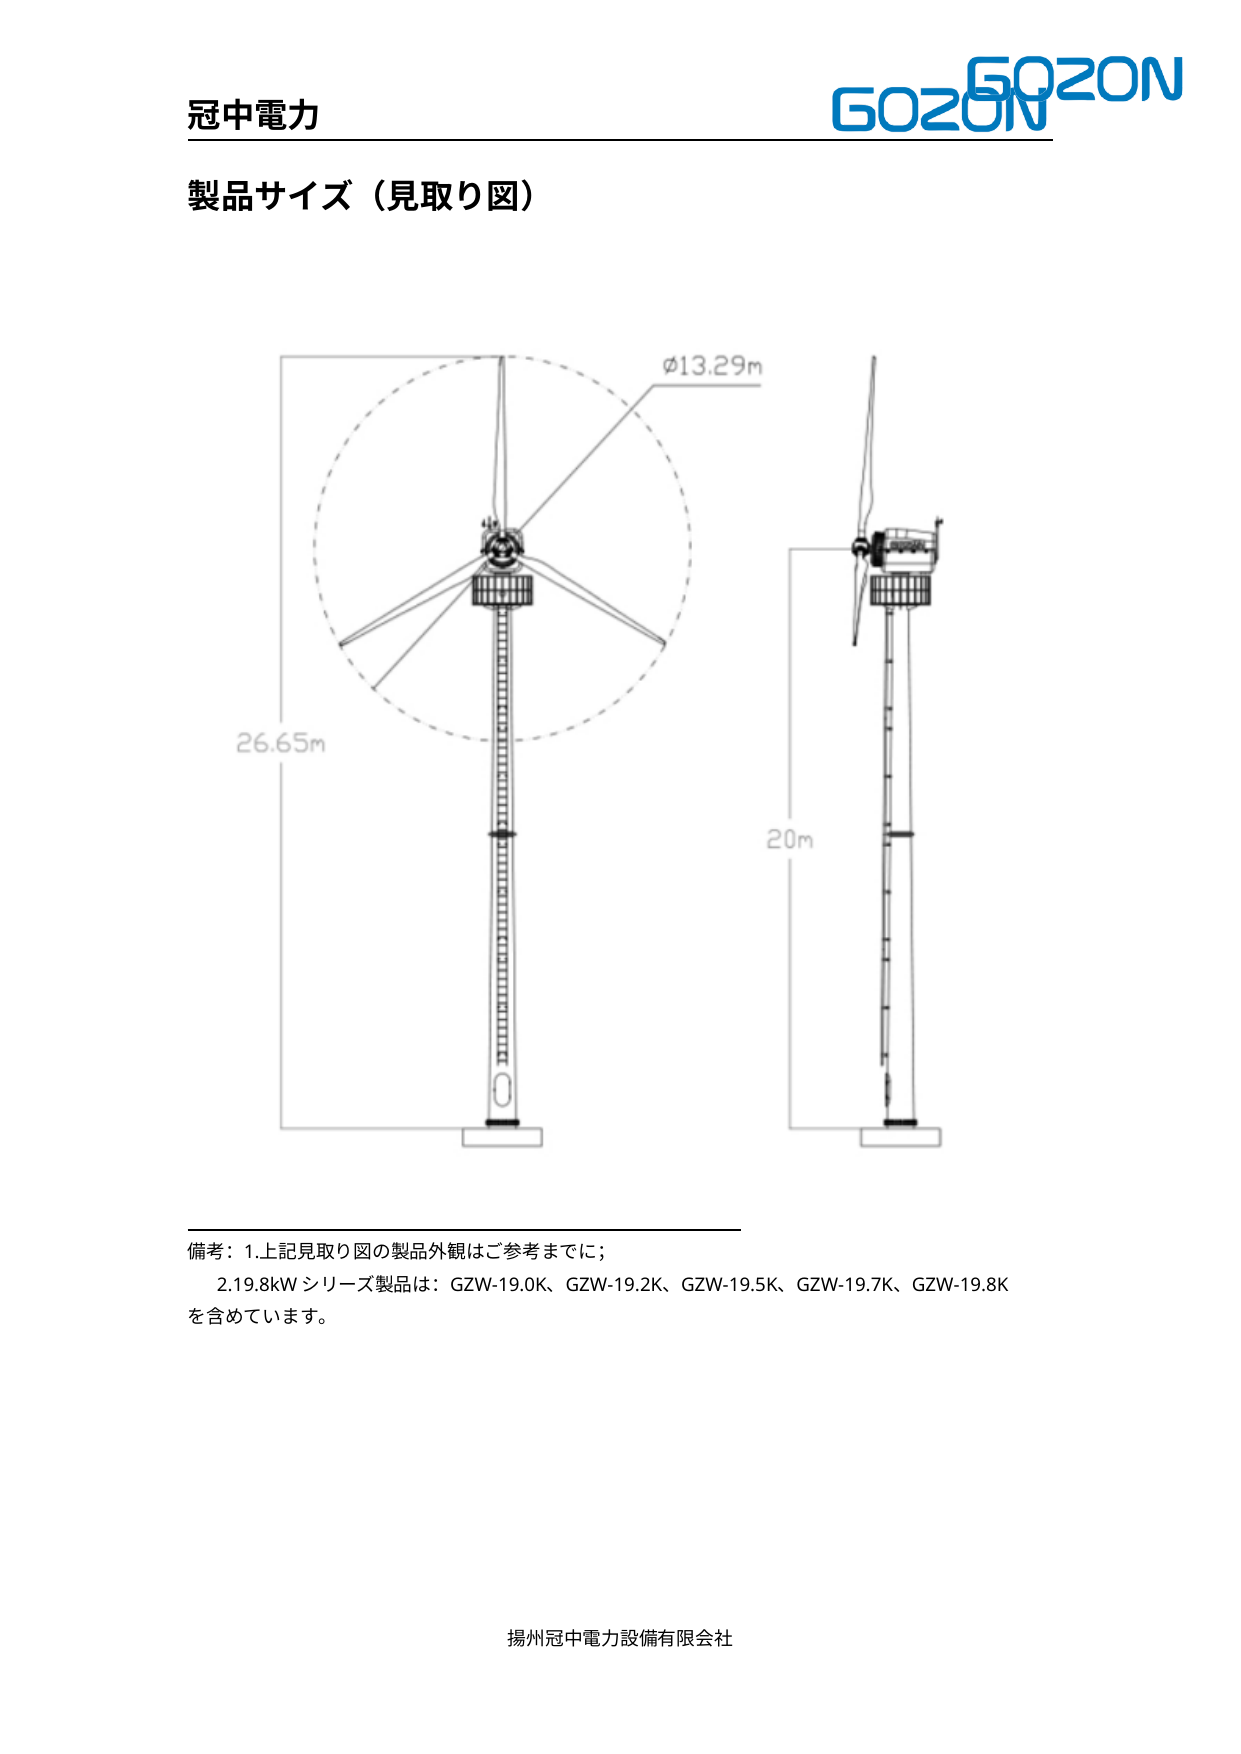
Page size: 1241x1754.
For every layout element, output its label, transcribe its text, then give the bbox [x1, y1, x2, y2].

picture [188, 292, 1052, 1185]
text 備考：1.上記見取り図の製品外観はご参考までに； [187, 1234, 1019, 1267]
text 製品サイズ（見取り図） [187, 162, 1053, 227]
text 2.19.8kWシリーズ製品は：GZW-19.0K、GZW-19.2K、GZW-19.5K、GZW-19.7K、GZW-19.8Kを含めています。 [187, 1267, 1019, 1332]
picture [821, 29, 1190, 161]
